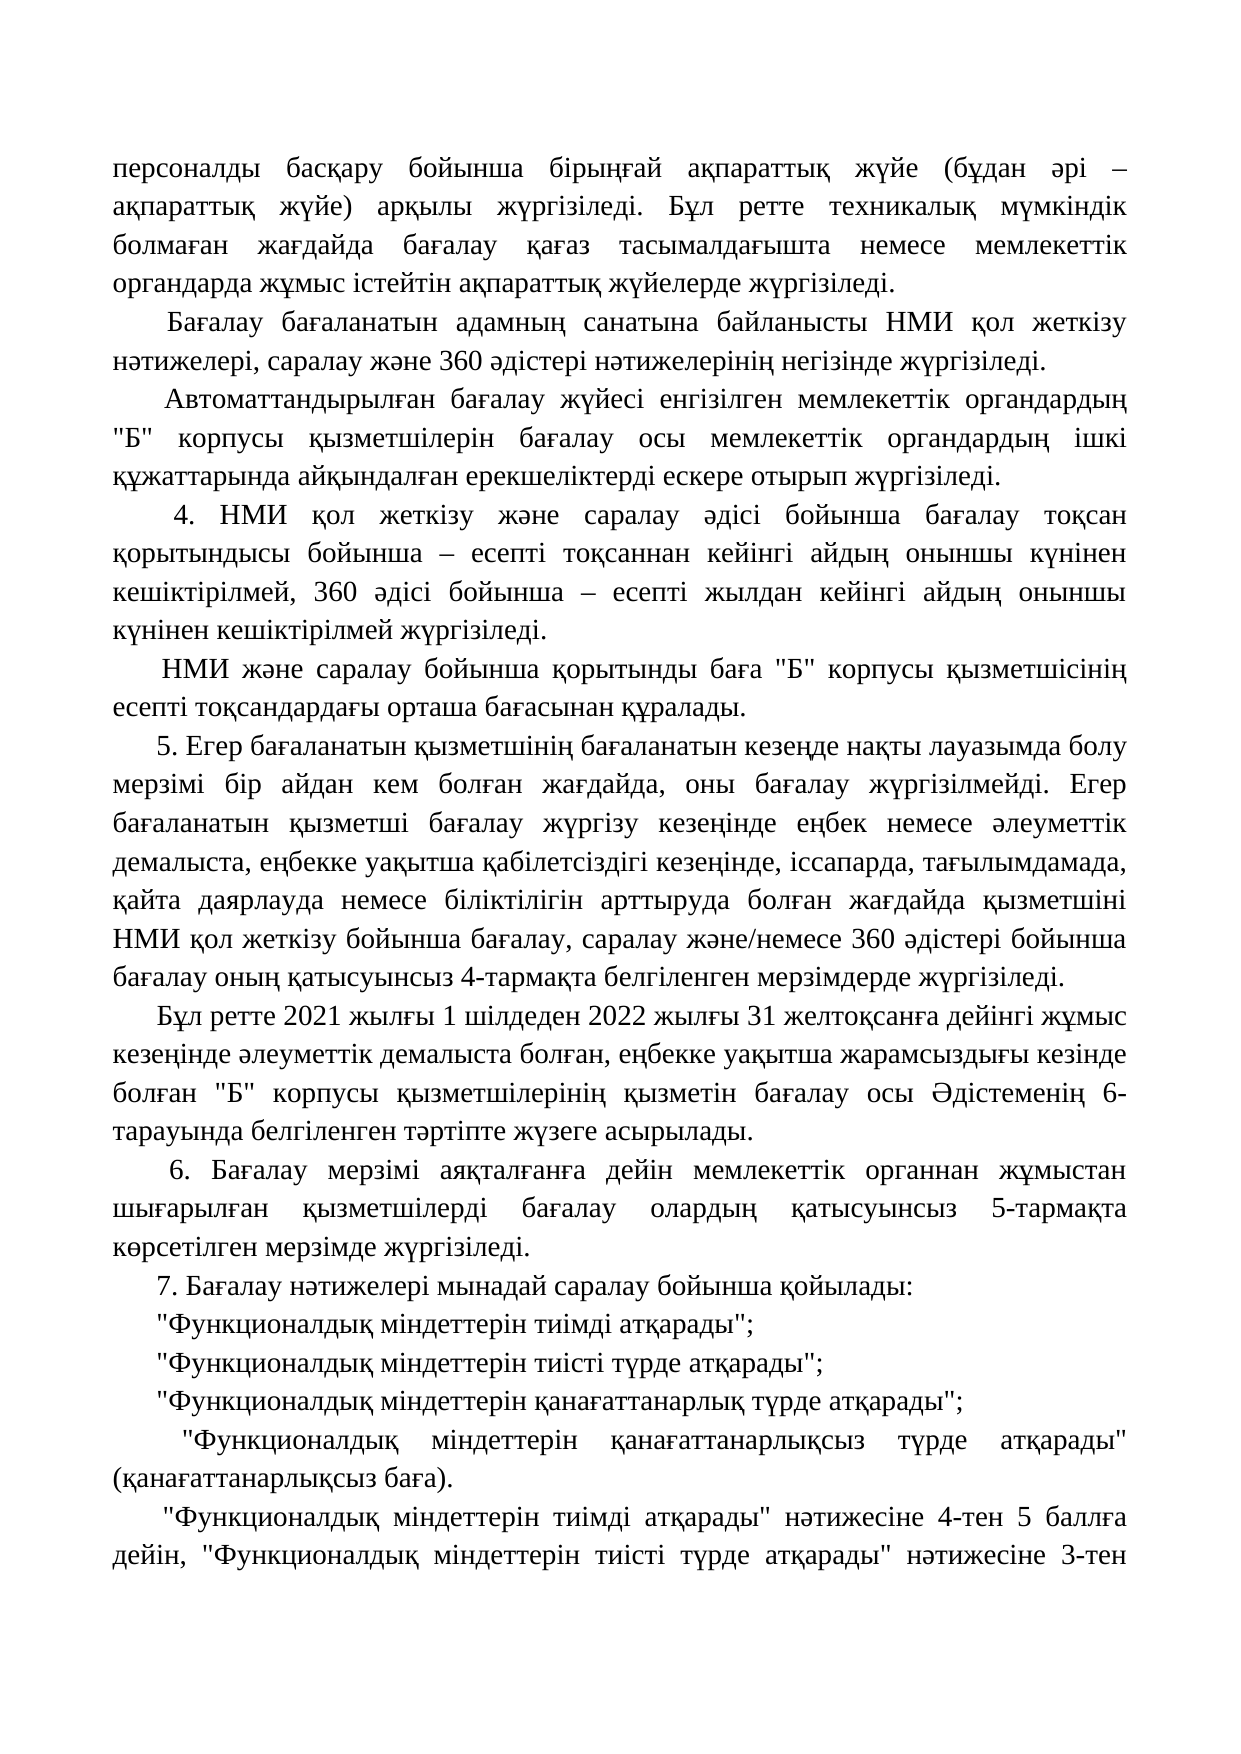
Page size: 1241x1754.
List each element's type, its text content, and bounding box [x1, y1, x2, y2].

text Бұл ретте 2021 жылғы 1 шілдеден 2022 жылғы 31 желтоқсанға дейінгі жұмыс кезеңінде әлеуметтік демалыста болған, еңбекке уақытша жарамсыздығы кезінде болған "Б" корпусы қызметшілерінің қызметін бағалау осы Әдістеменің 6-тарауында белгіленген тәртіпте жүзеге асырылады. [112, 998, 1128, 1147]
text "Функционалдық міндеттерін қанағаттанарлықсыз түрде атқарады" (қанағаттанарлықсыз баға). [112, 1422, 1128, 1494]
text "Функционалдық міндеттерін тиімді атқарады"; [112, 1306, 1128, 1340]
text 4. НМИ қол жеткізу және саралау әдісі бойынша бағалау тоқсан қорытындысы бойынша – есепті тоқсаннан кейінгі айдың оныншы күнінен кешіктірілмей, 360 әдісі бойынша – есепті жылдан кейінгі айдың оныншы күнінен кешіктірілмей жүргізіледі. [112, 497, 1128, 646]
text "Функционалдық міндеттерін қанағаттанарлық түрде атқарады"; [112, 1383, 1128, 1417]
text 7. Бағалау нәтижелері мынадай саралау бойынша қойылады: [112, 1268, 1128, 1301]
text НМИ және саралау бойынша қорытынды баға "Б" корпусы қызметшісінің есепті тоқсандардағы орташа бағасынан құралады. [112, 651, 1128, 723]
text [112, 150, 1128, 299]
text 5. Егер бағаланатын қызметшінің бағаланатын кезеңде нақты лауазымда болу мерзімі бір айдан кем болған жағдайда, оны бағалау жүргізілмейді. Егер бағаланатын қызметші бағалау жүргізу кезеңінде еңбек немесе әлеуметтік демалыста, еңбекке уақытша қабілетсіздігі кезеңінде, іссапарда, тағылымдамада, қайта даярлауда немесе біліктілігін арттыруда болған жағдайда қызметшіні НМИ қол жеткізу бойынша бағалау, саралау және/немесе 360 әдістері бойынша бағалау оның қатысуынсыз 4-тармақта белгіленген мерзімдерде жүргізіледі. [112, 728, 1128, 993]
text 6. Бағалау мерзімі аяқталғанға дейін мемлекеттік органнан жұмыстан шығарылған қызметшілерді бағалау олардың қатысуынсыз 5-тармақта көрсетілген мерзімде жүргізіледі. [112, 1152, 1128, 1263]
text Автоматтандырылған бағалау жүйесі енгізілген мемлекеттік органдардың "Б" корпусы қызметшілерін бағалау осы мемлекеттік органдардың ішкі құжаттарында айқындалған ерекшеліктерді ескере отырып жүргізіледі. [112, 381, 1128, 492]
text Бағалау бағаланатын адамның санатына байланысты НМИ қол жеткізу нәтижелері, саралау және 360 әдістері нәтижелерінің негізінде жүргізіледі. [112, 304, 1128, 376]
text "Функционалдық міндеттерін тиісті түрде атқарады"; [112, 1345, 1128, 1378]
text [112, 1499, 1128, 1571]
